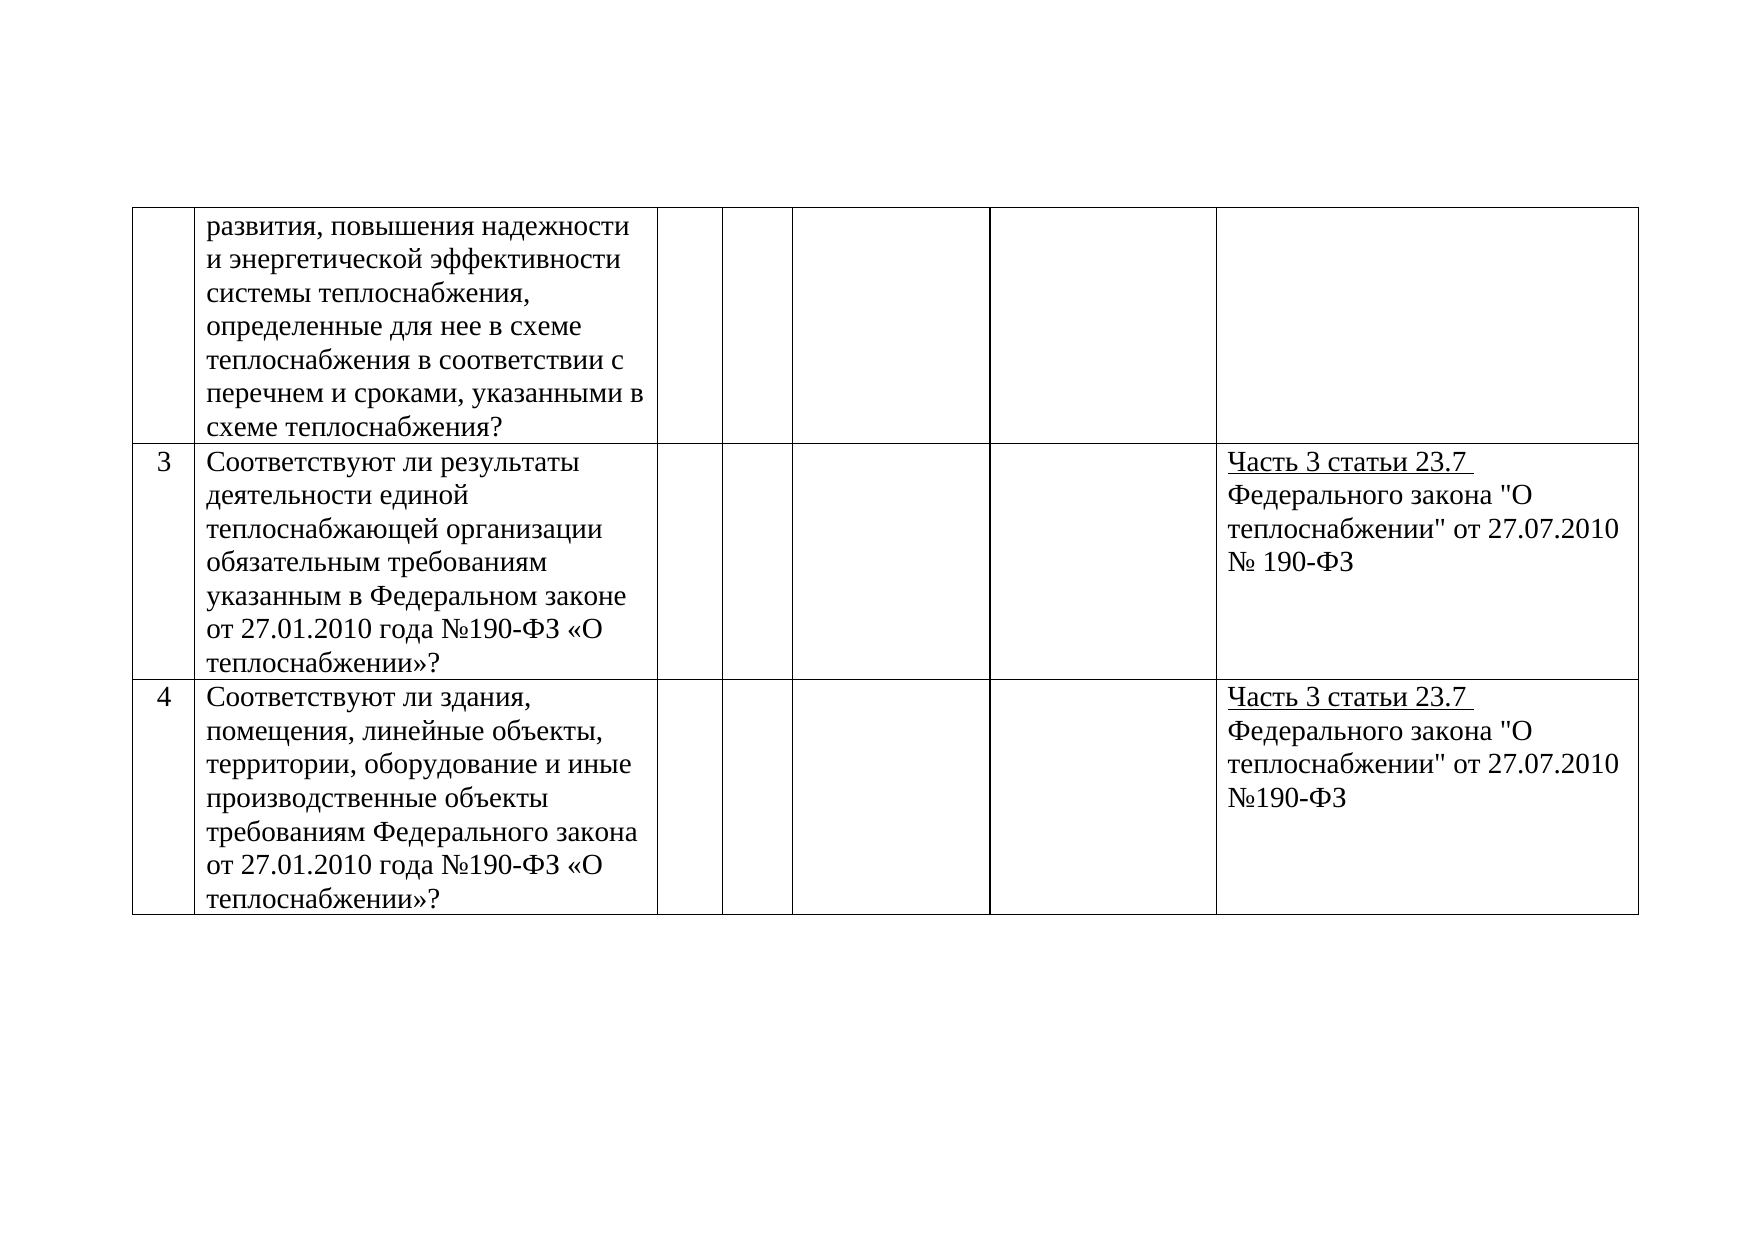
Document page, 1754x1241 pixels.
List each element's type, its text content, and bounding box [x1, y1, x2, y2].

table_cell [658, 208, 722, 443]
table_cell Часть 3 статьи 23.7 Федерального закона "О теплоснабжении" от 27.07.2010 №190-ФЗ [1217, 680, 1638, 914]
table_cell 2 [133, 208, 194, 443]
table_cell Соответствуют ли здания, помещения, линейные объекты, территории, оборудование и иные производственные объекты требованиям Федерального закона от 27.01.2010 года №190-ФЗ «О теплоснабжении»? [195, 680, 657, 914]
table_cell [991, 208, 1216, 443]
table_cell Соответствуют ли результаты деятельности единой теплоснабжающей организации обязательным требованиям указанным в Федеральном законе от 27.01.2010 года №190-ФЗ «О теплоснабжении»? [195, 444, 657, 678]
table_cell Часть 3 статьи 23.7 Федерального закона "О теплоснабжении" от 27.07.2010 № 190-ФЗ [1217, 444, 1638, 678]
table_cell [793, 444, 989, 678]
table_cell 3 [133, 444, 194, 678]
table_cell [793, 208, 989, 443]
table_cell [991, 680, 1216, 914]
table_cell [658, 444, 722, 678]
table_cell [658, 680, 722, 914]
table_cell [723, 208, 792, 443]
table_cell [1217, 208, 1638, 443]
table_cell [991, 444, 1216, 678]
table_cell [723, 680, 792, 914]
table_cell [723, 444, 792, 678]
table_cell 4 [133, 680, 194, 914]
table_cell [793, 680, 989, 914]
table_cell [195, 208, 657, 443]
